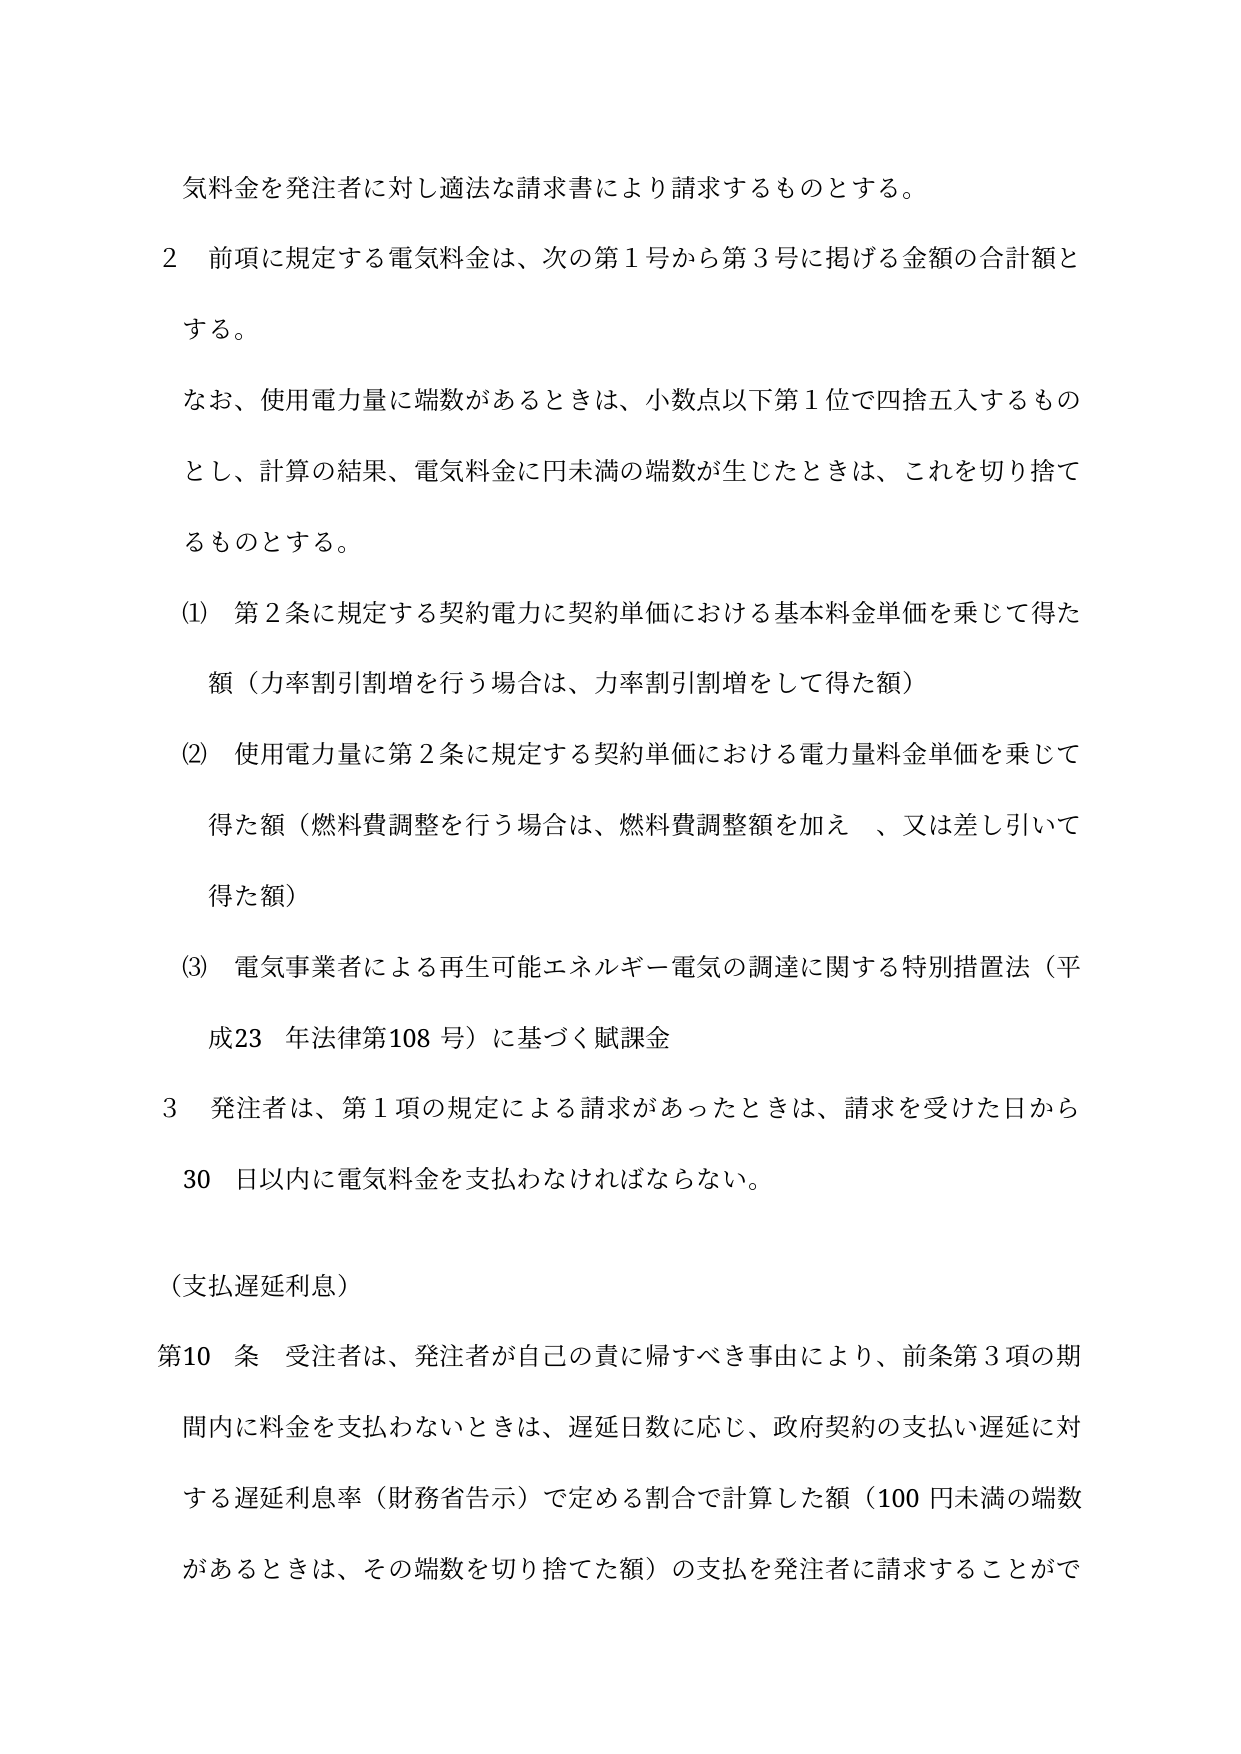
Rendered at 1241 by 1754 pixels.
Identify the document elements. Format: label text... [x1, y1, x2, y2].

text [157, 151, 1083, 222]
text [157, 1320, 1083, 1603]
text ⑵ 使用電力量に第２条に規定する契約単価における電力量料金単価を乗じて得た額（燃料費調整を行う場合は、燃料費調整額を加え、又は差し引いて得た額） [157, 718, 1083, 930]
text （支払遅延利息） [157, 1249, 1083, 1320]
text ２ 前項に規定する電気料金は、次の第１号から第３号に掲げる金額の合計額とする。 [157, 222, 1083, 363]
text ⑴ 第２条に規定する契約電力に契約単価における基本料金単価を乗じて得た額（力率割引割増を行う場合は、力率割引割増をして得た額） [157, 576, 1083, 718]
text なお、使用電力量に端数があるときは、小数点以下第１位で四捨五入するものとし、計算の結果、電気料金に円未満の端数が生じたときは、これを切り捨てるものとする。 [157, 363, 1083, 576]
text ３ 発注者は、第１項の規定による請求があったときは、請求を受けた日から30日以内に電気料金を支払わなければならない。 [157, 1072, 1083, 1213]
text ⑶ 電気事業者による再生可能エネルギー電気の調達に関する特別措置法（平成23年法律第108号）に基づく賦課金 [157, 930, 1083, 1072]
